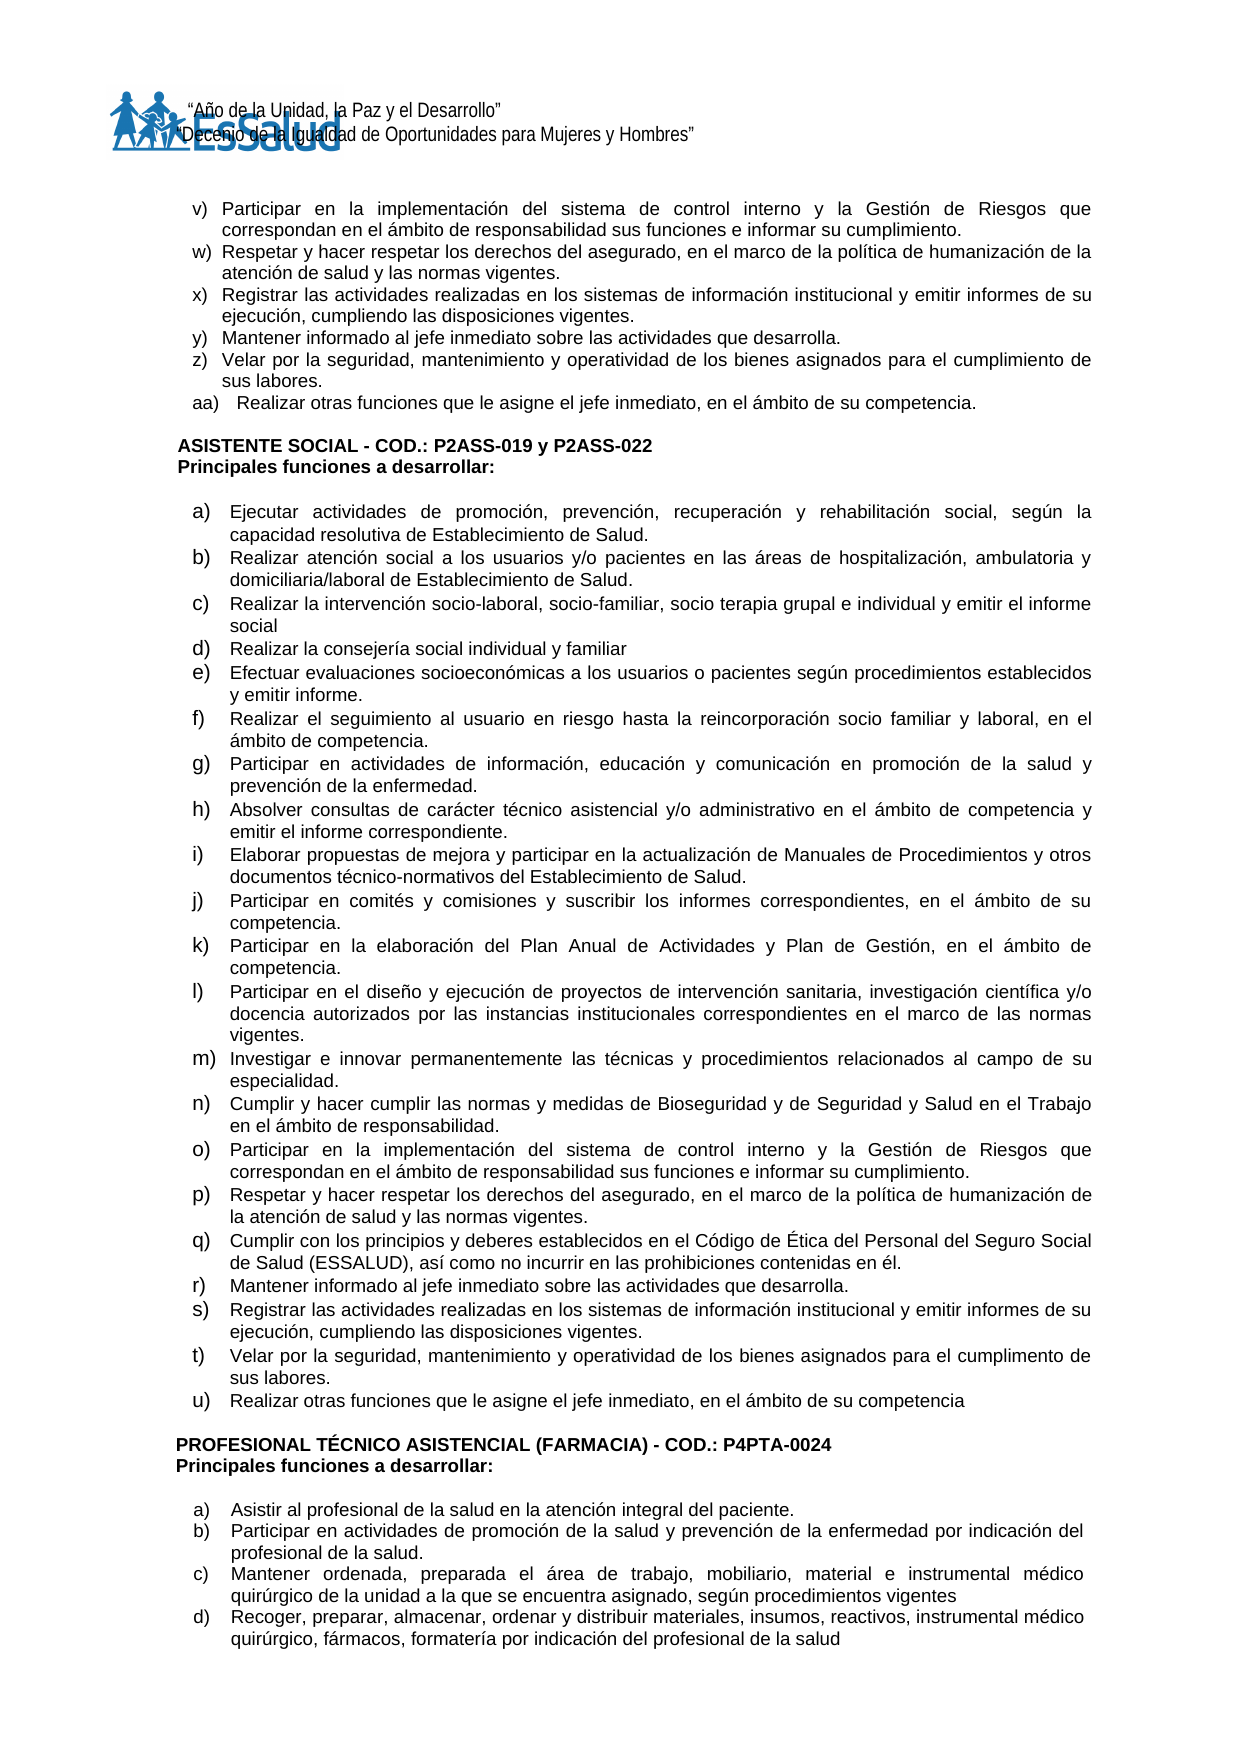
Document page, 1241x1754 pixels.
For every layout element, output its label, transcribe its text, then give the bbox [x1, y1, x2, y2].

list Realizar el seguimiento al usuario en riesgo hasta la reincorporación socio familiar y laboral, en el ámbito de competencia. [192, 705, 1092, 751]
list Realizar otras funciones que le asigne el jefe inmediato, en el ámbito de su competencia [192, 1388, 1092, 1412]
list Velar por la seguridad, mantenimiento y operatividad de los bienes asignados para el cumplimiento de sus labores. [192, 348, 1092, 392]
list Cumplir con los principios y deberes establecidos en el Código de Ética del Personal del Seguro Social de Salud (ESSALUD), así como no incurrir en las prohibiciones contenidas en él. [192, 1228, 1092, 1273]
list Ejecutar actividades de promoción, prevención, recuperación y rehabilitación social, según la capacidad resolutiva de Establecimiento de Salud. [192, 499, 1092, 545]
list Realizar otras funciones que le asigne el jefe inmediato, en el ámbito de su competencia. [192, 392, 1092, 413]
list Respetar y hacer respetar los derechos del asegurado, en el marco de la política de humanización de la atención de salud y las normas vigentes. [192, 241, 1092, 284]
list Elaborar propuestas de mejora y participar en la actualización de Manuales de Procedimientos y otros documentos técnico-normativos del Establecimiento de Salud. [192, 842, 1092, 887]
list Registrar las actividades realizadas en los sistemas de información institucional y emitir informes de su ejecución, cumpliendo las disposiciones vigentes. [192, 284, 1092, 327]
list Participar en comités y comisiones y suscribir los informes correspondientes, en el ámbito de su competencia. [192, 887, 1092, 933]
list Realizar la intervención socio-laboral, socio-familiar, socio terapia grupal e individual y emitir el informe social [192, 590, 1092, 636]
list Cumplir y hacer cumplir las normas y medidas de Bioseguridad y de Seguridad y Salud en el Trabajo en el ámbito de responsabilidad. [192, 1091, 1092, 1137]
picture [105, 84, 345, 160]
list Participar en la implementación del sistema de control interno y la Gestión de Riesgos que correspondan en el ámbito de responsabilidad sus funciones e informar su cumplimiento. [192, 1137, 1092, 1182]
list Participar en la elaboración del Plan Anual de Actividades y Plan de Gestión, en el ámbito de competencia. [192, 933, 1092, 978]
list Velar por la seguridad, mantenimiento y operatividad de los bienes asignados para el cumplimento de sus labores. [192, 1343, 1092, 1388]
list Respetar y hacer respetar los derechos del asegurado, en el marco de la política de humanización de la atención de salud y las normas vigentes. [192, 1182, 1092, 1228]
list Participar en la implementación del sistema de control interno y la Gestión de Riesgos que correspondan en el ámbito de responsabilidad sus funciones e informar su cumplimiento. [192, 197, 1092, 241]
list Realizar la consejería social individual y familiar [192, 636, 1092, 660]
list Registrar las actividades realizadas en los sistemas de información institucional y emitir informes de su ejecución, cumpliendo las disposiciones vigentes. [192, 1297, 1092, 1343]
list Efectuar evaluaciones socioeconómicas a los usuarios o pacientes según procedimientos establecidos y emitir informe. [192, 660, 1092, 705]
list Mantener informado al jefe inmediato sobre las actividades que desarrolla. [192, 327, 1092, 348]
list Realizar atención social a los usuarios y/o pacientes en las áreas de hospitalización, ambulatoria y domiciliaria/laboral de Establecimiento de Salud. [192, 545, 1092, 590]
list Participar en actividades de información, educación y comunicación en promoción de la salud y prevención de la enfermedad. [192, 751, 1092, 796]
list Investigar e innovar permanentemente las técnicas y procedimientos relacionados al campo de su especialidad. [192, 1046, 1092, 1091]
list Absolver consultas de carácter técnico asistencial y/o administrativo en el ámbito de competencia y emitir el informe correspondiente. [192, 796, 1092, 842]
list Participar en el diseño y ejecución de proyectos de intervención sanitaria, investigación científica y/o docencia autorizados por las instancias institucionales correspondientes en el marco de las normas vigentes. [192, 978, 1092, 1046]
text Principales funciones a desarrollar: [177, 456, 1092, 478]
list Mantener informado al jefe inmediato sobre las actividades que desarrolla. [192, 1273, 1092, 1297]
text ASISTENTE SOCIAL - COD.: P2ASS-019 y P2ASS-022 [177, 435, 1092, 456]
